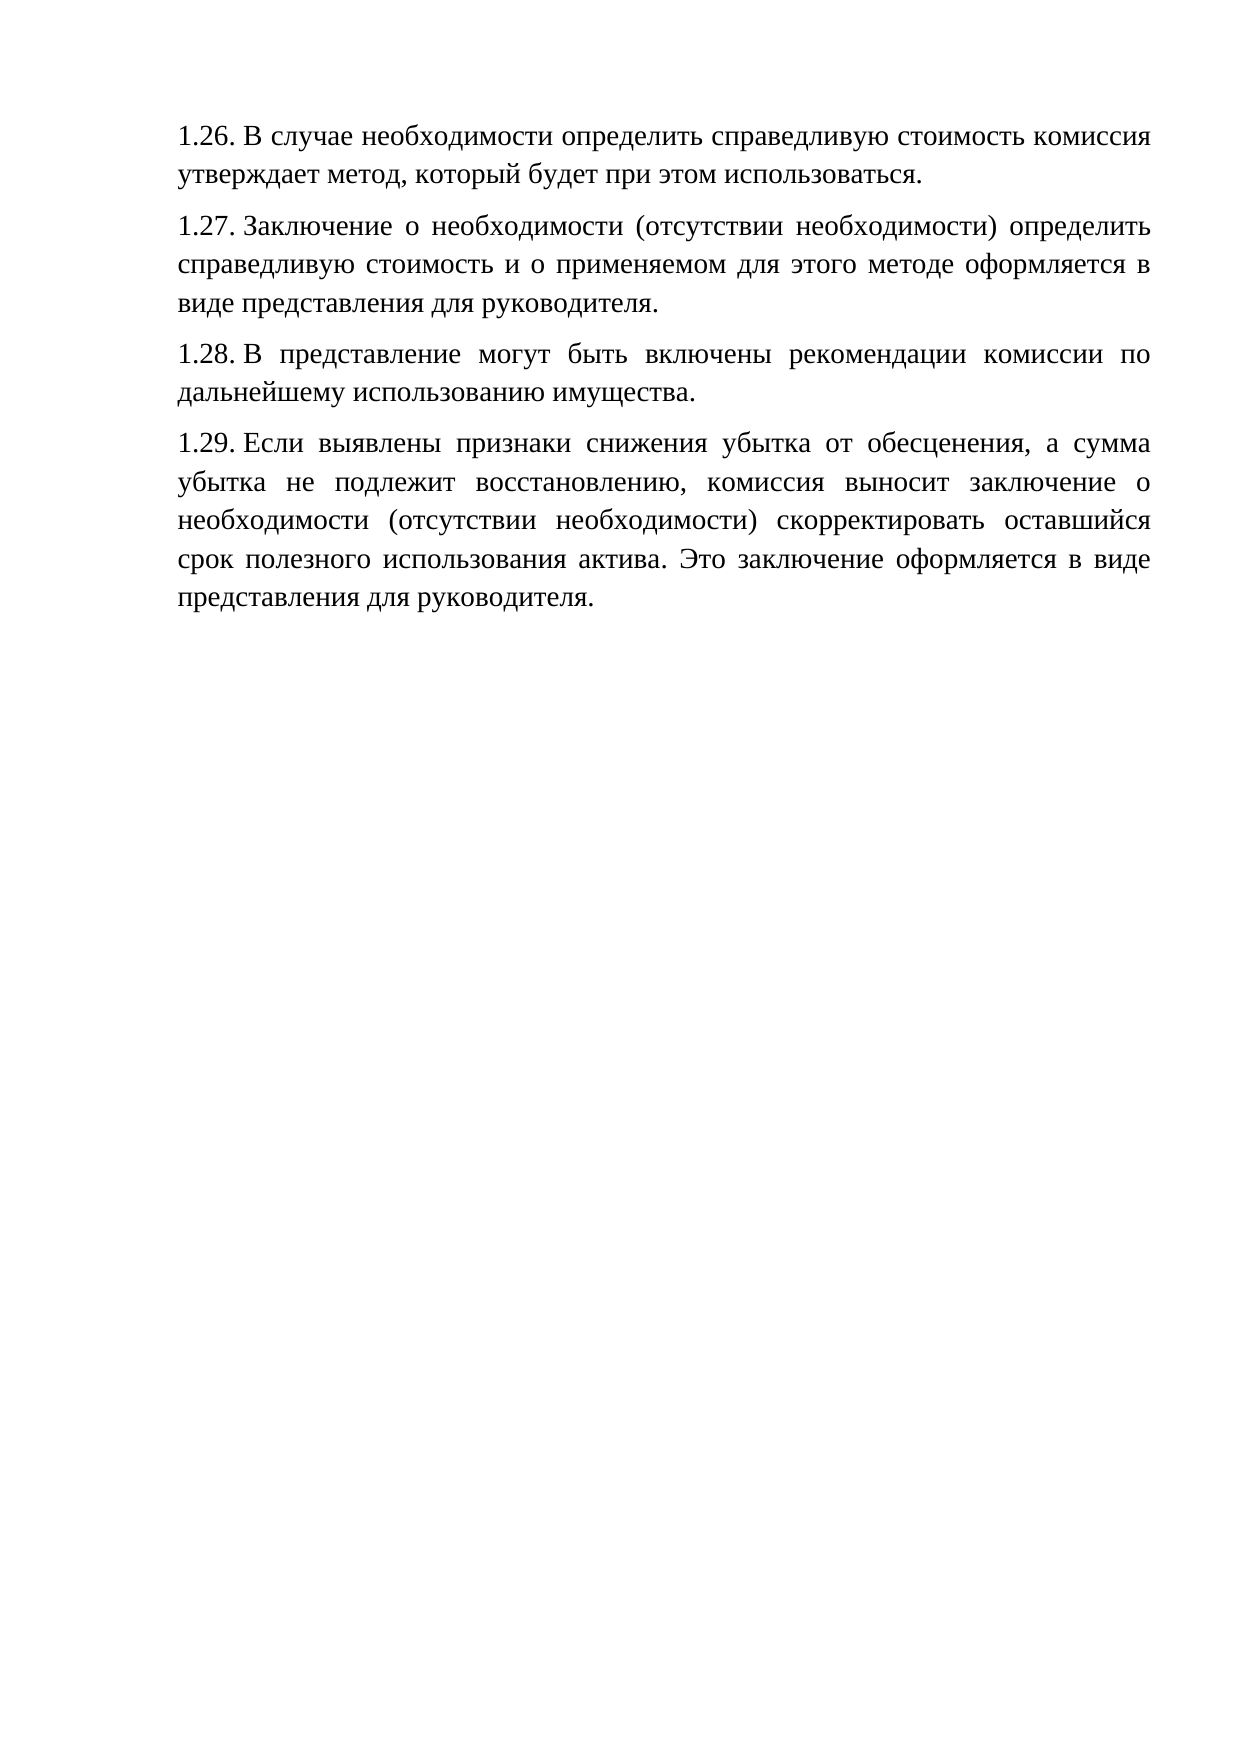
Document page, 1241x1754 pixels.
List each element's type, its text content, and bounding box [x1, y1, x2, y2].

subtitle В представление могут быть включены рекомендации комиссии по дальнейшему использованию имущества. [177, 336, 1152, 408]
subtitle В случае необходимости определить справедливую стоимость комиссия утверждает метод, который будет при этом использоваться. [177, 118, 1152, 190]
subtitle Если выявлены признаки снижения убытка от обесценения, а сумма убытка не подлежит восстановлению, комиссия выносит заключение о необходимости (отсутствии необходимости) скорректировать оставшийся срок полезного использования актива. Это заключение оформляется в виде представления для руководителя. [177, 425, 1152, 613]
subtitle Заключение о необходимости (отсутствии необходимости) определить справедливую стоимость и о применяемом для этого методе оформляется в виде представления для руководителя. [177, 208, 1152, 318]
